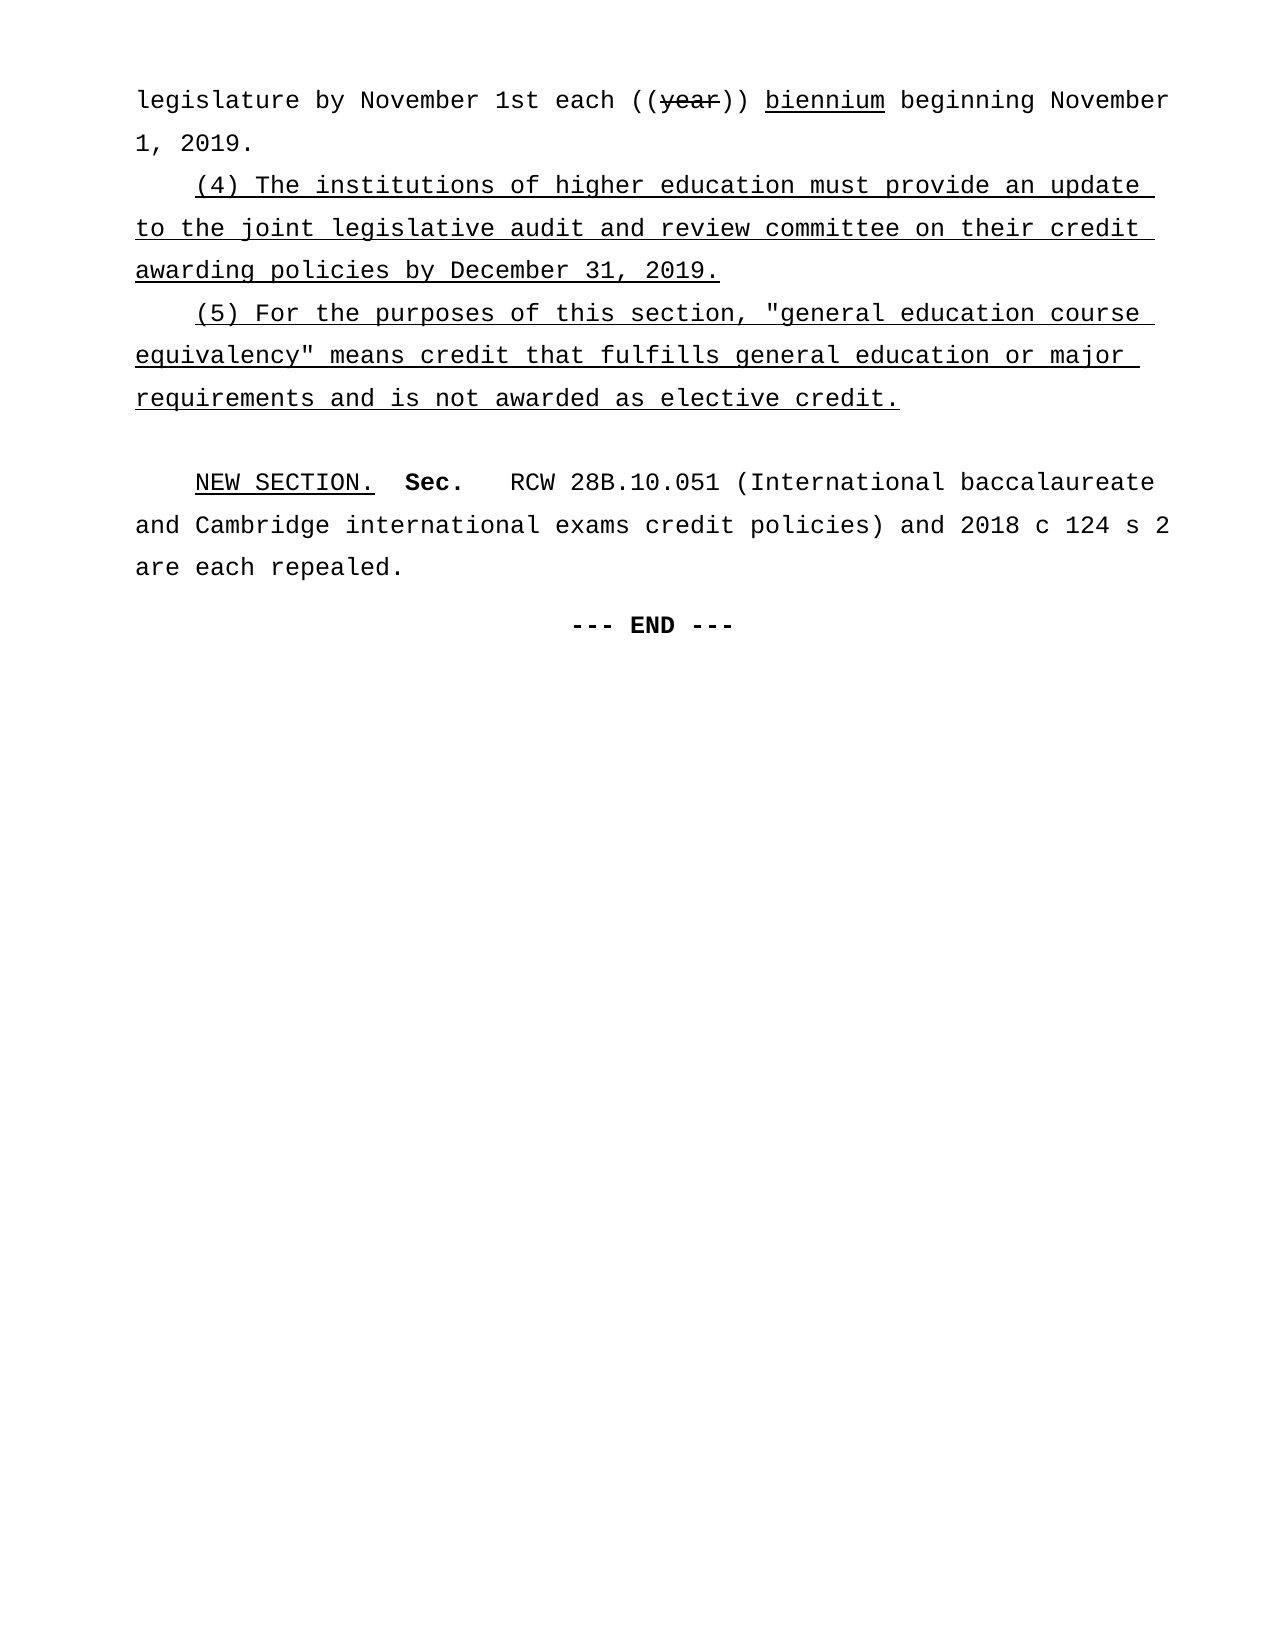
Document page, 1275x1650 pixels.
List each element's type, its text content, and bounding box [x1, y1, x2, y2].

text NEW SECTION. Sec. RCW 28B.10.051 (International baccalaureate and Cambridge international exams credit policies) and 2018 c 124 s 2 are each repealed. [135, 457, 1170, 584]
text --- END --- [135, 612, 1170, 641]
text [135, 75, 1170, 160]
text (4) The institutions of higher education must provide an update to the joint legislative audit and review committee on their credit awarding policies by December 31, 2019. [135, 160, 1170, 287]
text (5) For the purposes of this section, "general education course equivalency" means credit that fulfills general education or major requirements and is not awarded as elective credit. [135, 287, 1170, 415]
